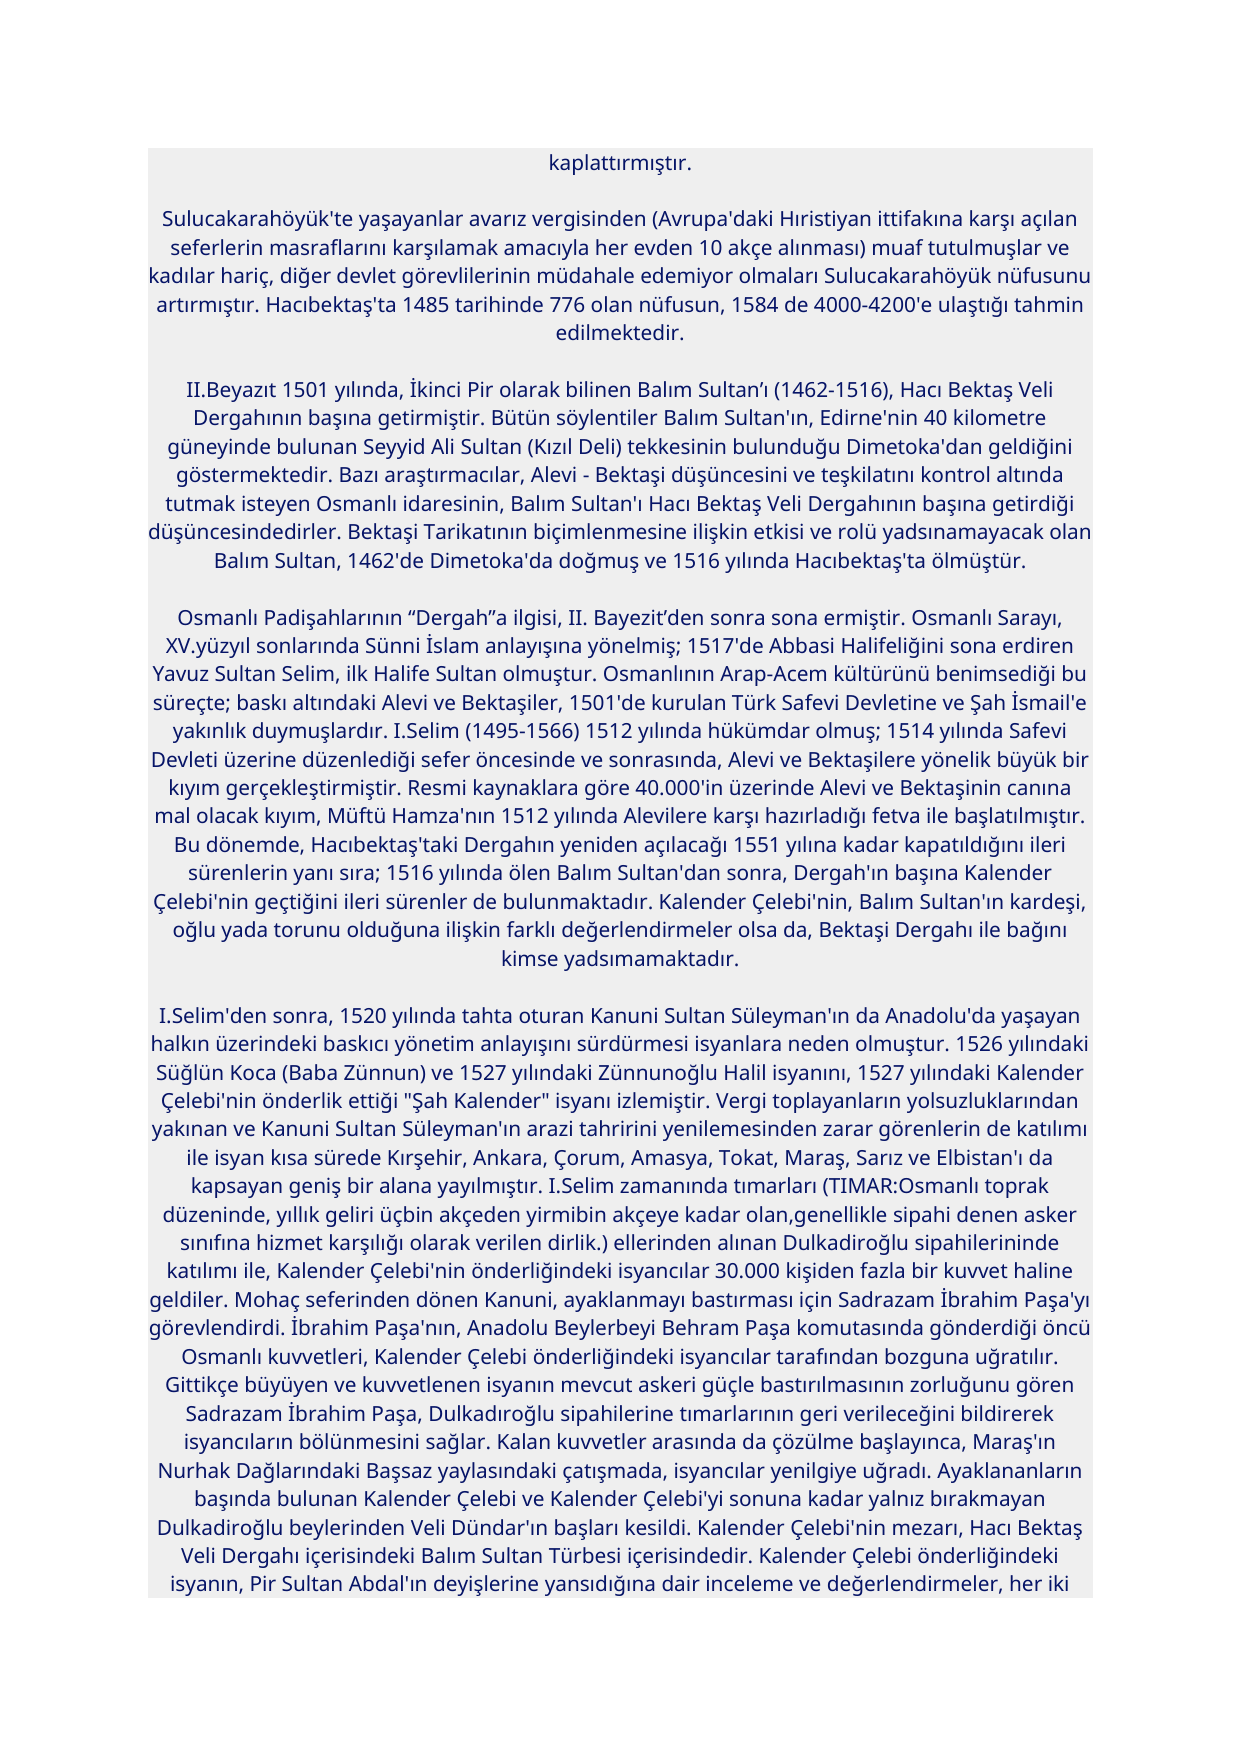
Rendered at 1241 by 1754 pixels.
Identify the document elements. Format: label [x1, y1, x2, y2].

text [148, 148, 1093, 1598]
